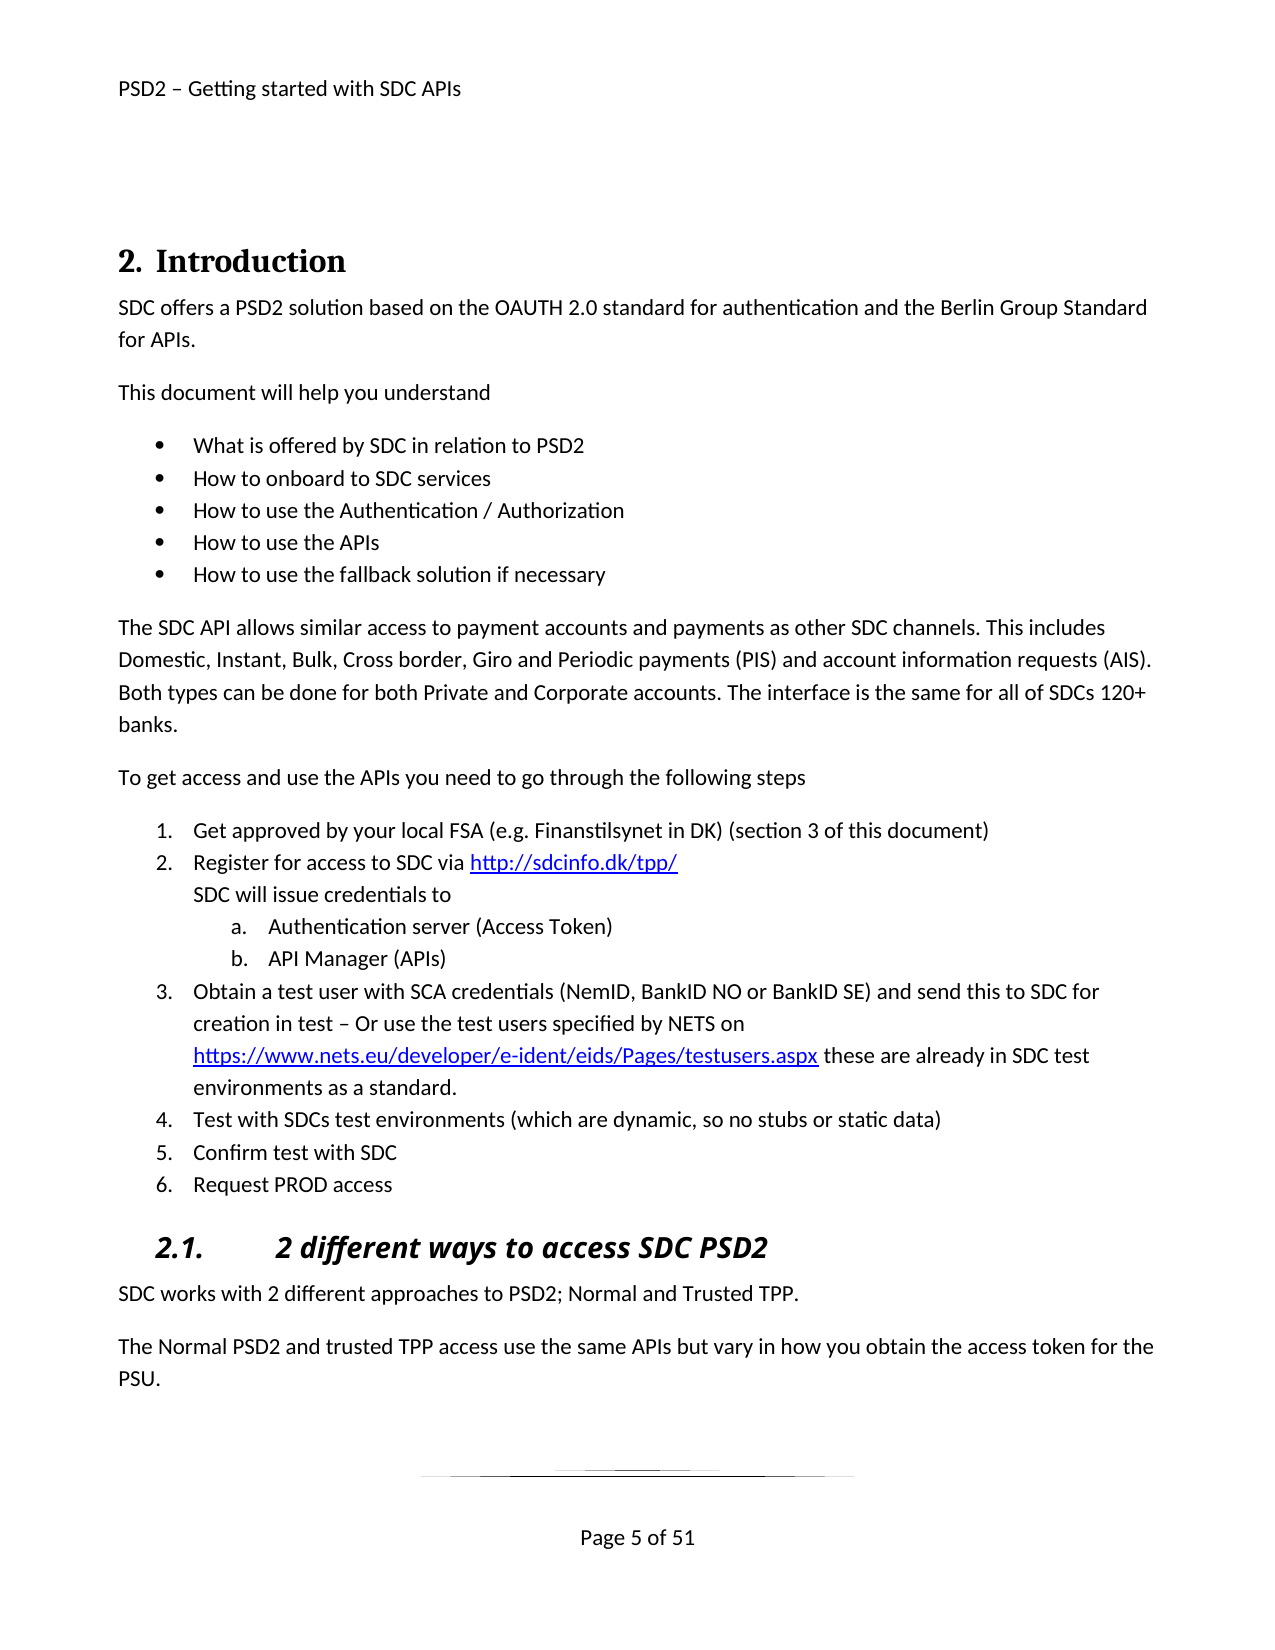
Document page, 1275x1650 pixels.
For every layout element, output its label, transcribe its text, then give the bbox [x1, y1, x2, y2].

text SDC works with 2 different approaches to PSD2; Normal and Trusted TPP. [118, 1279, 1157, 1307]
list Get approved by your local FSA (e.g. Finanstilsynet in DK) (section 3 of this document) [156, 816, 1157, 844]
subtitle 2 different ways to access SDC PSD2 [156, 1227, 1157, 1267]
list Authentication server (Access Token) [231, 912, 1157, 940]
list Request PROD access [156, 1170, 1157, 1198]
list How to use the fallback solution if necessary [156, 560, 1157, 588]
list How to use the Authentication / Authorization [156, 496, 1157, 524]
list How to use the APIs [156, 528, 1157, 556]
list Obtain a test user with SCA credentials (NemID, BankID NO or BankID SE) and send this to SDC for creation in test – Or use the test users specified by NETS on https://www.nets.eu/developer/e-ident/eids/Pages/testusers.aspx these are already in SDC test environments as a standard. [156, 977, 1157, 1101]
list What is offered by SDC in relation to PSD2 [156, 431, 1157, 459]
text SDC offers a PSD2 solution based on the OAUTH 2.0 standard for authentication and the Berlin Group Standard for APIs. [118, 293, 1157, 353]
text The Normal PSD2 and trusted TPP access use the same APIs but vary in how you obtain the access token for the PSU. [118, 1332, 1157, 1392]
list API Manager (APIs) [231, 944, 1157, 973]
text The SDC API allows similar access to payment accounts and payments as other SDC channels. This includes Domestic, Instant, Bulk, Cross border, Giro and Periodic payments (PIS) and account information requests (AIS). Both types can be done for both Private and Corporate accounts. The interface is the same for all of SDCs 120+ banks. [118, 613, 1157, 738]
text This document will help you understand [118, 378, 1157, 406]
text To get access and use the APIs you need to go through the following steps [118, 763, 1157, 791]
list Confirm test with SDC [156, 1138, 1157, 1166]
list How to onboard to SDC services [156, 464, 1157, 492]
list Test with SDCs test environments (which are dynamic, so no stubs or static data) [156, 1106, 1157, 1133]
subtitle Introduction [118, 243, 1157, 281]
list Register for access to SDC via http://sdcinfo.dk/tpp/ SDC will issue credentials to [156, 848, 1157, 908]
